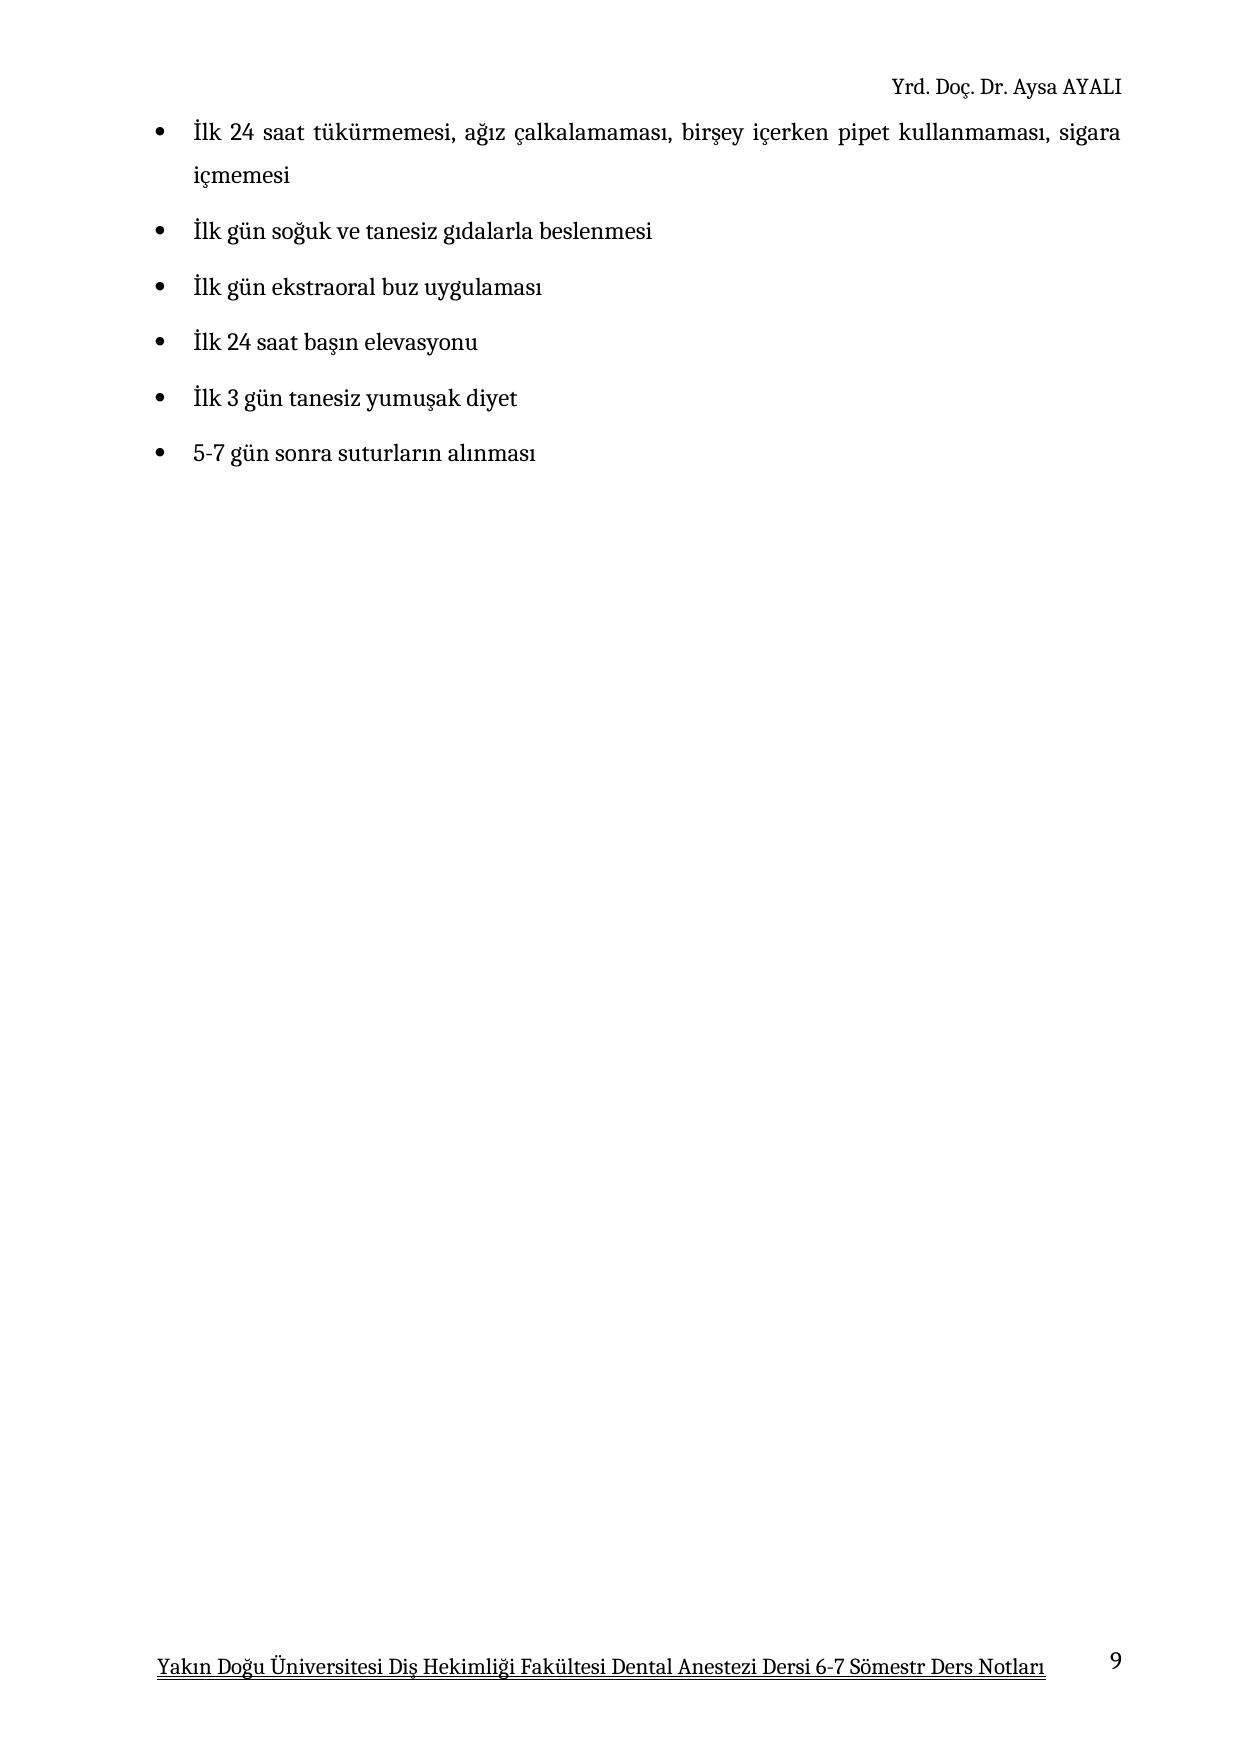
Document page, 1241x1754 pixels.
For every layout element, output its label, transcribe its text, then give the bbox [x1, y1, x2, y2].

list İlk 3 gün tanesiz yumuşak diyet [156, 384, 1122, 412]
list İlk gün ekstraoral buz uygulaması [156, 272, 1122, 301]
list İlk gün soğuk ve tanesiz gıdalarla beslenmesi [156, 217, 1122, 246]
list 5-7 gün sonra suturların alınması [156, 439, 1122, 468]
list İlk 24 saat başın elevasyonu [156, 328, 1122, 357]
list İlk 24 saat tükürmemesi, ağız çalkalamaması, birşey içerken pipet kullanmaması, sigara içmemesi [156, 118, 1122, 190]
